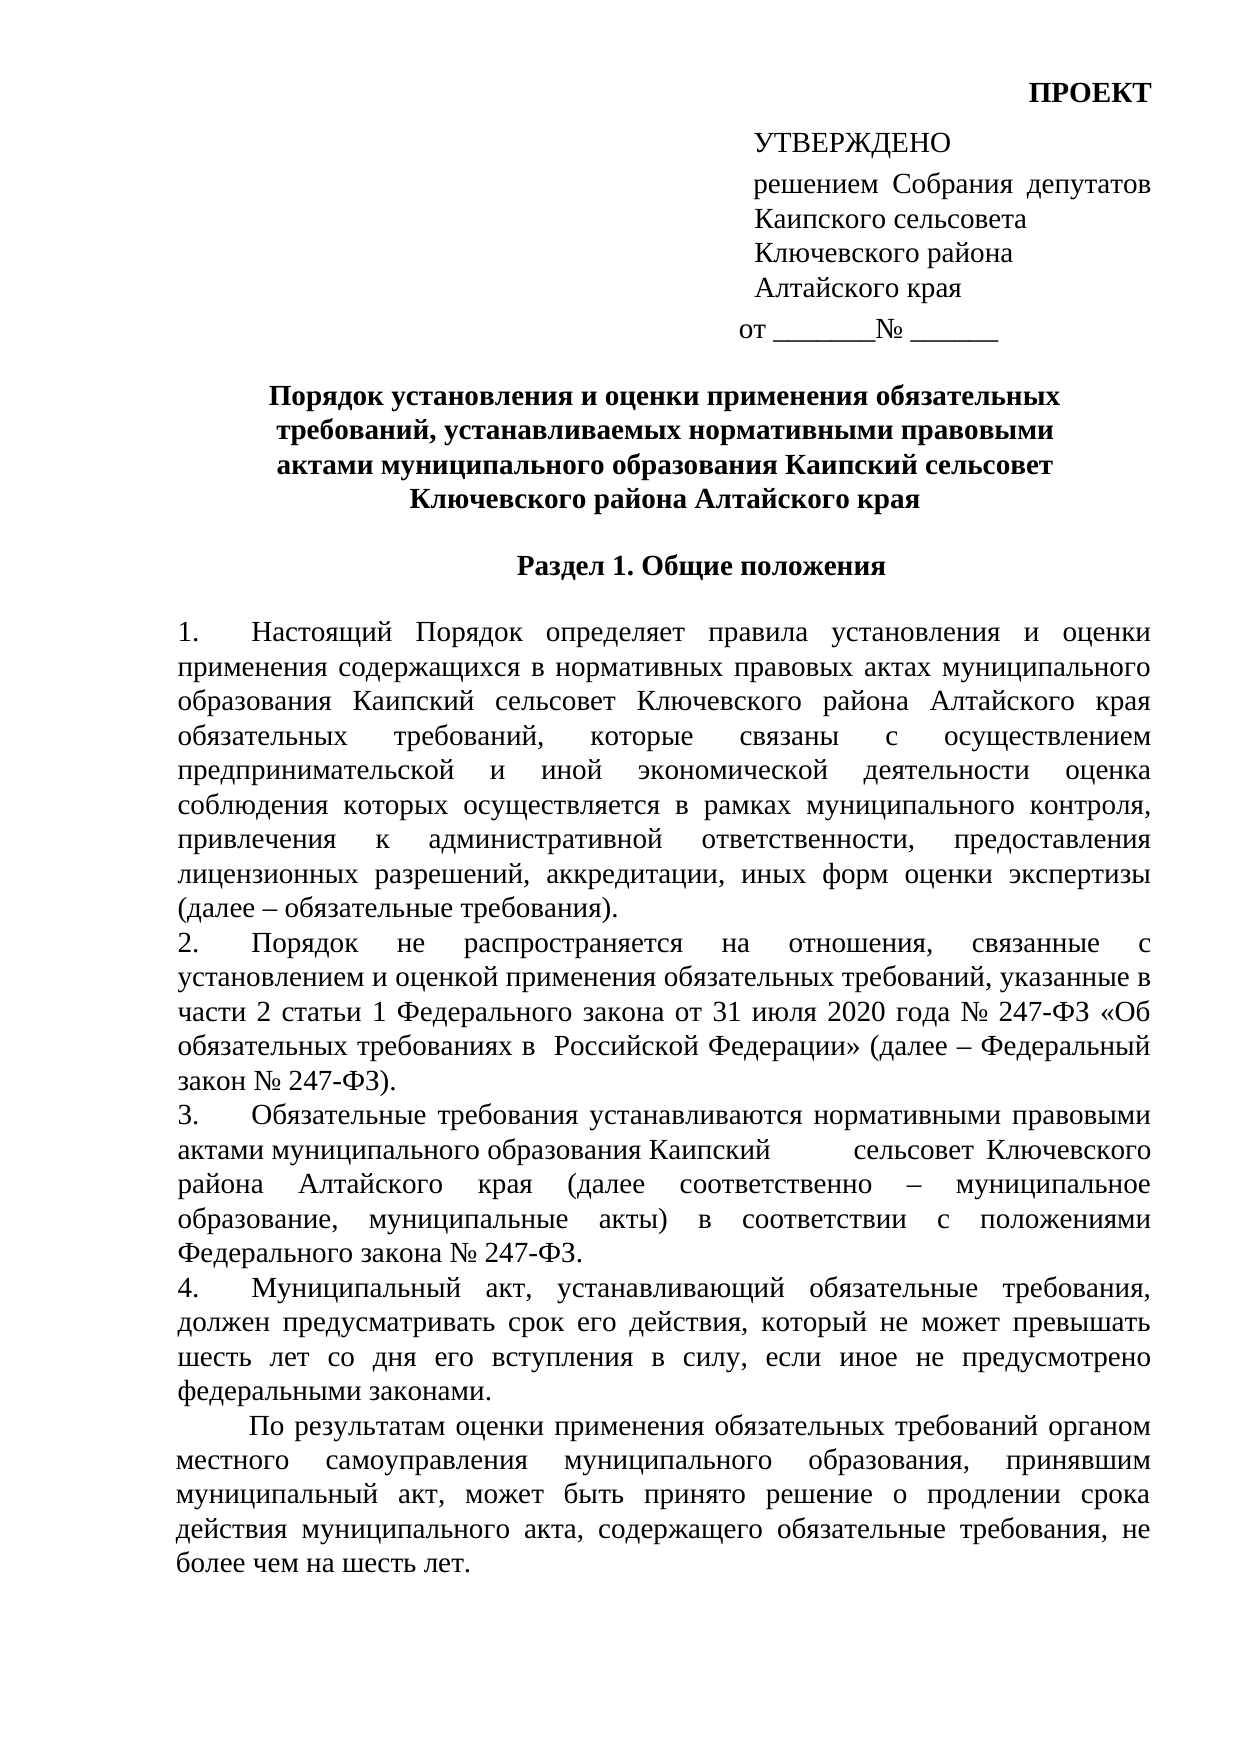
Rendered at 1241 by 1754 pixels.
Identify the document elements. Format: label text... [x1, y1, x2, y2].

text от _______№ ______ [177, 311, 1093, 345]
text УТВЕРЖДЕНО [753, 125, 1152, 159]
text Порядок установления и оценки применения обязательных требований, устанавливаемых нормативными правовыми актами муниципального образования Каипский сельсовет Ключевского района Алтайского края [251, 378, 1078, 515]
list Настоящий Порядок определяет правила установления и оценки применения содержащихся в нормативных правовых актах муниципального образования Каипский сельсовет Ключевского района Алтайского края обязательных требований, которые связаны с осуществлением предпринимательской и иной экономической деятельности оценка соблюдения которых осуществляется в рамках муниципального контроля, привлечения к административной ответственности, предоставления лицензионных разрешений, аккредитации, иных форм оценки экспертизы (далее – обязательные требования). [177, 614, 1152, 924]
list Обязательные требования устанавливаются нормативными правовыми актами муниципального образования Каипский сельсовет Ключевского района Алтайского края (далее соответственно – муниципальное образование, муниципальные акты) в соответствии с положениями Федерального закона № 247-ФЗ. [177, 1097, 1152, 1269]
list Порядок не распространяется на отношения, связанные с установлением и оценкой применения обязательных требований, указанные в части 2 статьи 1 Федерального закона от 31 июля 2020 года № 247-ФЗ «Об обязательных требованиях в Российской Федерации» (далее – Федеральный закон № 247-ФЗ). [177, 925, 1152, 1096]
text решением Собрания депутатов Каипского сельсовета Ключевского района Алтайского края [753, 166, 1152, 303]
text По результатам оценки применения обязательных требований органом местного самоуправления муниципального образования, принявшим муниципальный акт, может быть принято решение о продлении срока действия муниципального акта, содержащего обязательные требования, не более чем на шесть лет. [176, 1408, 1152, 1579]
list Муниципальный акт, устанавливающий обязательные требования, должен предусматривать срок его действия, который не может превышать шесть лет со дня его вступления в силу, если иное не предусмотрено федеральными законами. [177, 1270, 1152, 1407]
subtitle Раздел 1. Общие положения [251, 548, 1152, 582]
